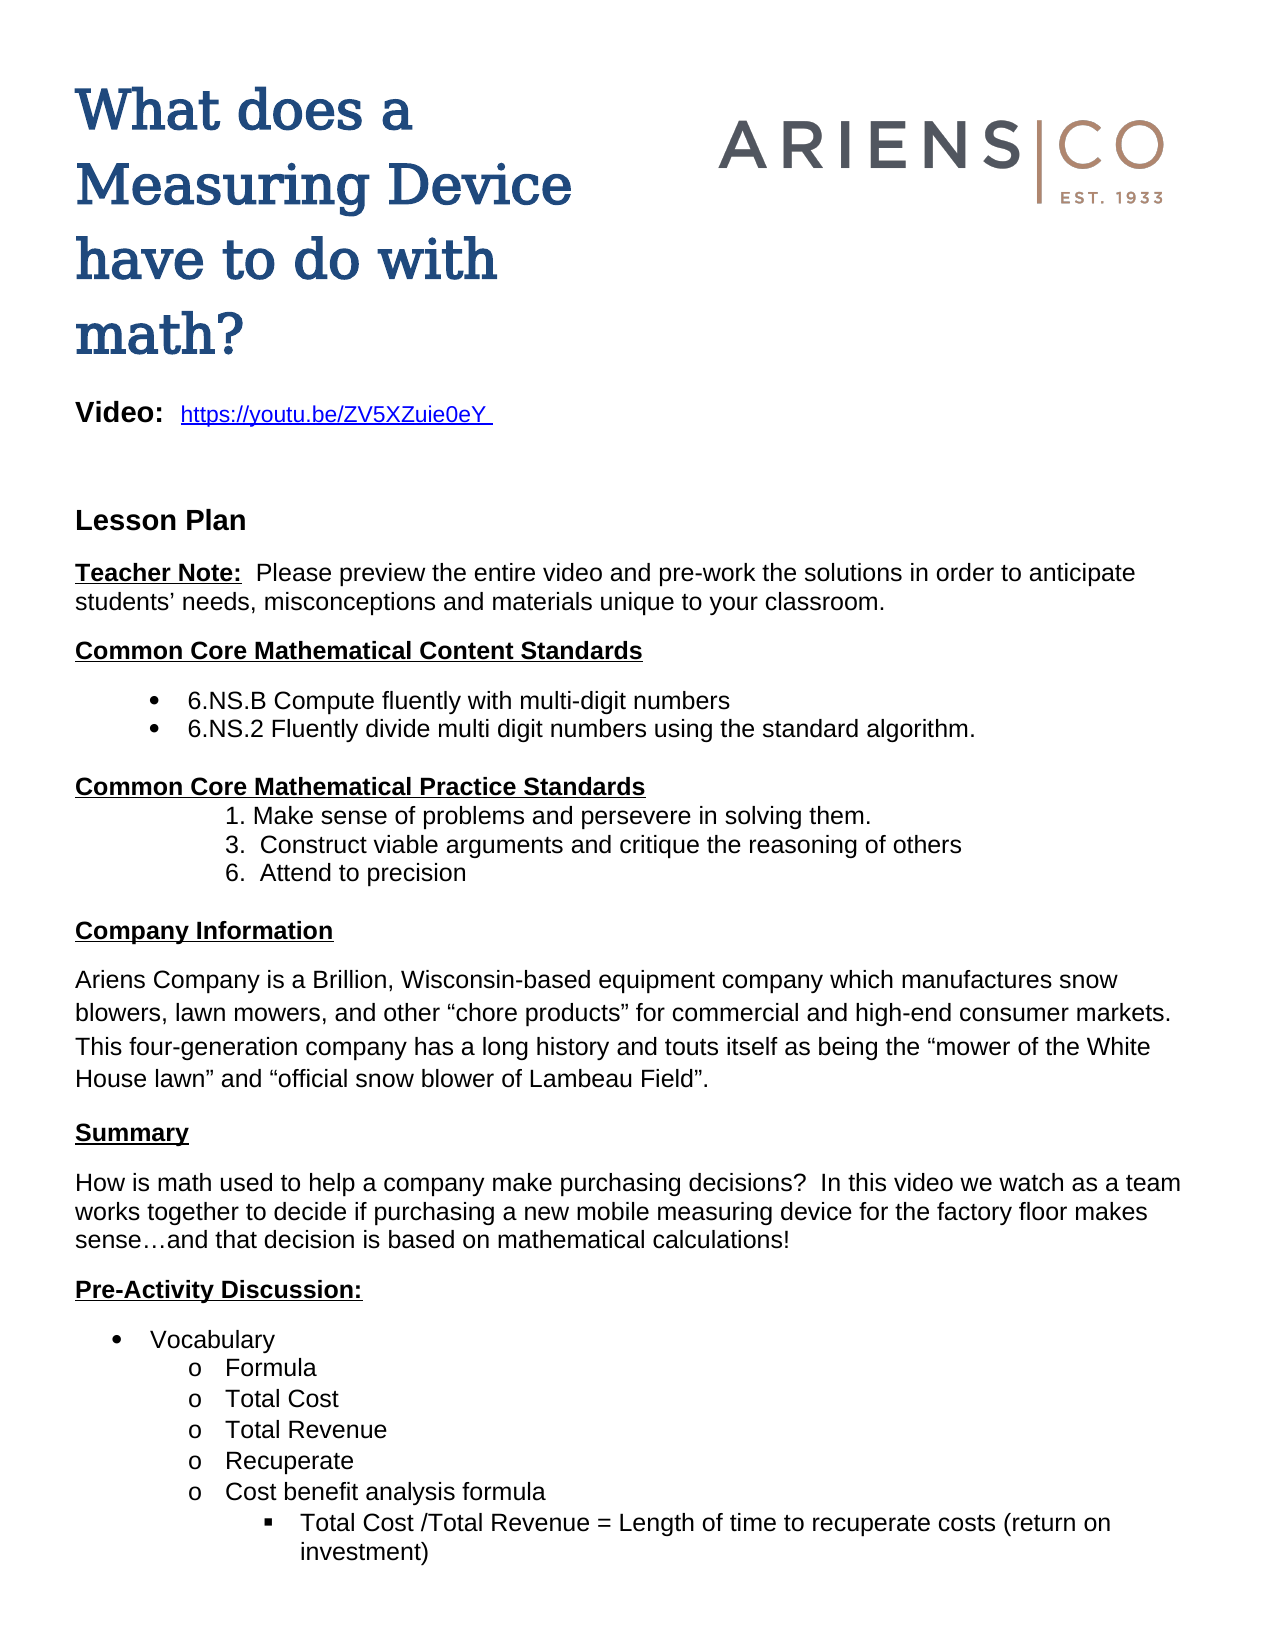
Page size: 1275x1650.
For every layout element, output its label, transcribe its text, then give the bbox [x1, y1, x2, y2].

list Vocabulary [112, 1324, 1200, 1353]
list Cost benefit analysis formula [187, 1477, 1200, 1508]
text How is math used to help a company make purchasing decisions? In this video we watch as a team works together to decide if purchasing a new mobile measuring device for the factory floor makes sense…and that decision is based on mathematical calculations! [75, 1168, 1200, 1254]
list Total Cost [187, 1384, 1200, 1415]
list Formula [187, 1353, 1200, 1384]
text Video: https://youtu.be/ZV5XZuie0eY [75, 394, 1200, 428]
text 6. Attend to precision [150, 858, 1200, 887]
list Recuperate [187, 1446, 1200, 1477]
text Ariens Company is a Brillion, Wisconsin-based equipment company which manufactures snow blowers, lawn mowers, and other “chore products” for commercial and high-end consumer markets. This four-generation company has a long history and touts itself as being the “mower of the White House lawn” and “official snow blower of Lambeau Field”. [75, 965, 1200, 1093]
list Total Revenue [187, 1415, 1200, 1446]
text Common Core Mathematical Practice Standards [75, 772, 1200, 801]
text Teacher Note: Please preview the entire video and pre-work the solutions in order to anticipate students’ needs, misconceptions and materials unique to your classroom. [75, 558, 1200, 615]
list 6.NS.B Compute fluently with multi-digit numbers [150, 686, 1200, 714]
list Total Cost /Total Revenue = Length of time to recuperate costs (return on investment) [262, 1508, 1200, 1566]
list 6.NS.2 Fluently divide multi digit numbers using the standard algorithm. [150, 714, 1200, 743]
text Pre-Activity Discussion: [75, 1275, 1200, 1304]
text Summary [75, 1118, 1200, 1147]
text 1. Make sense of problems and persevere in solving them. [150, 801, 1200, 829]
text Lesson Plan [75, 503, 1200, 537]
text Company Information [75, 916, 1200, 944]
text 3. Construct viable arguments and critique the reasoning of others [150, 829, 1200, 858]
picture [673, 75, 1210, 251]
text Common Core Mathematical Content Standards [75, 636, 1200, 665]
